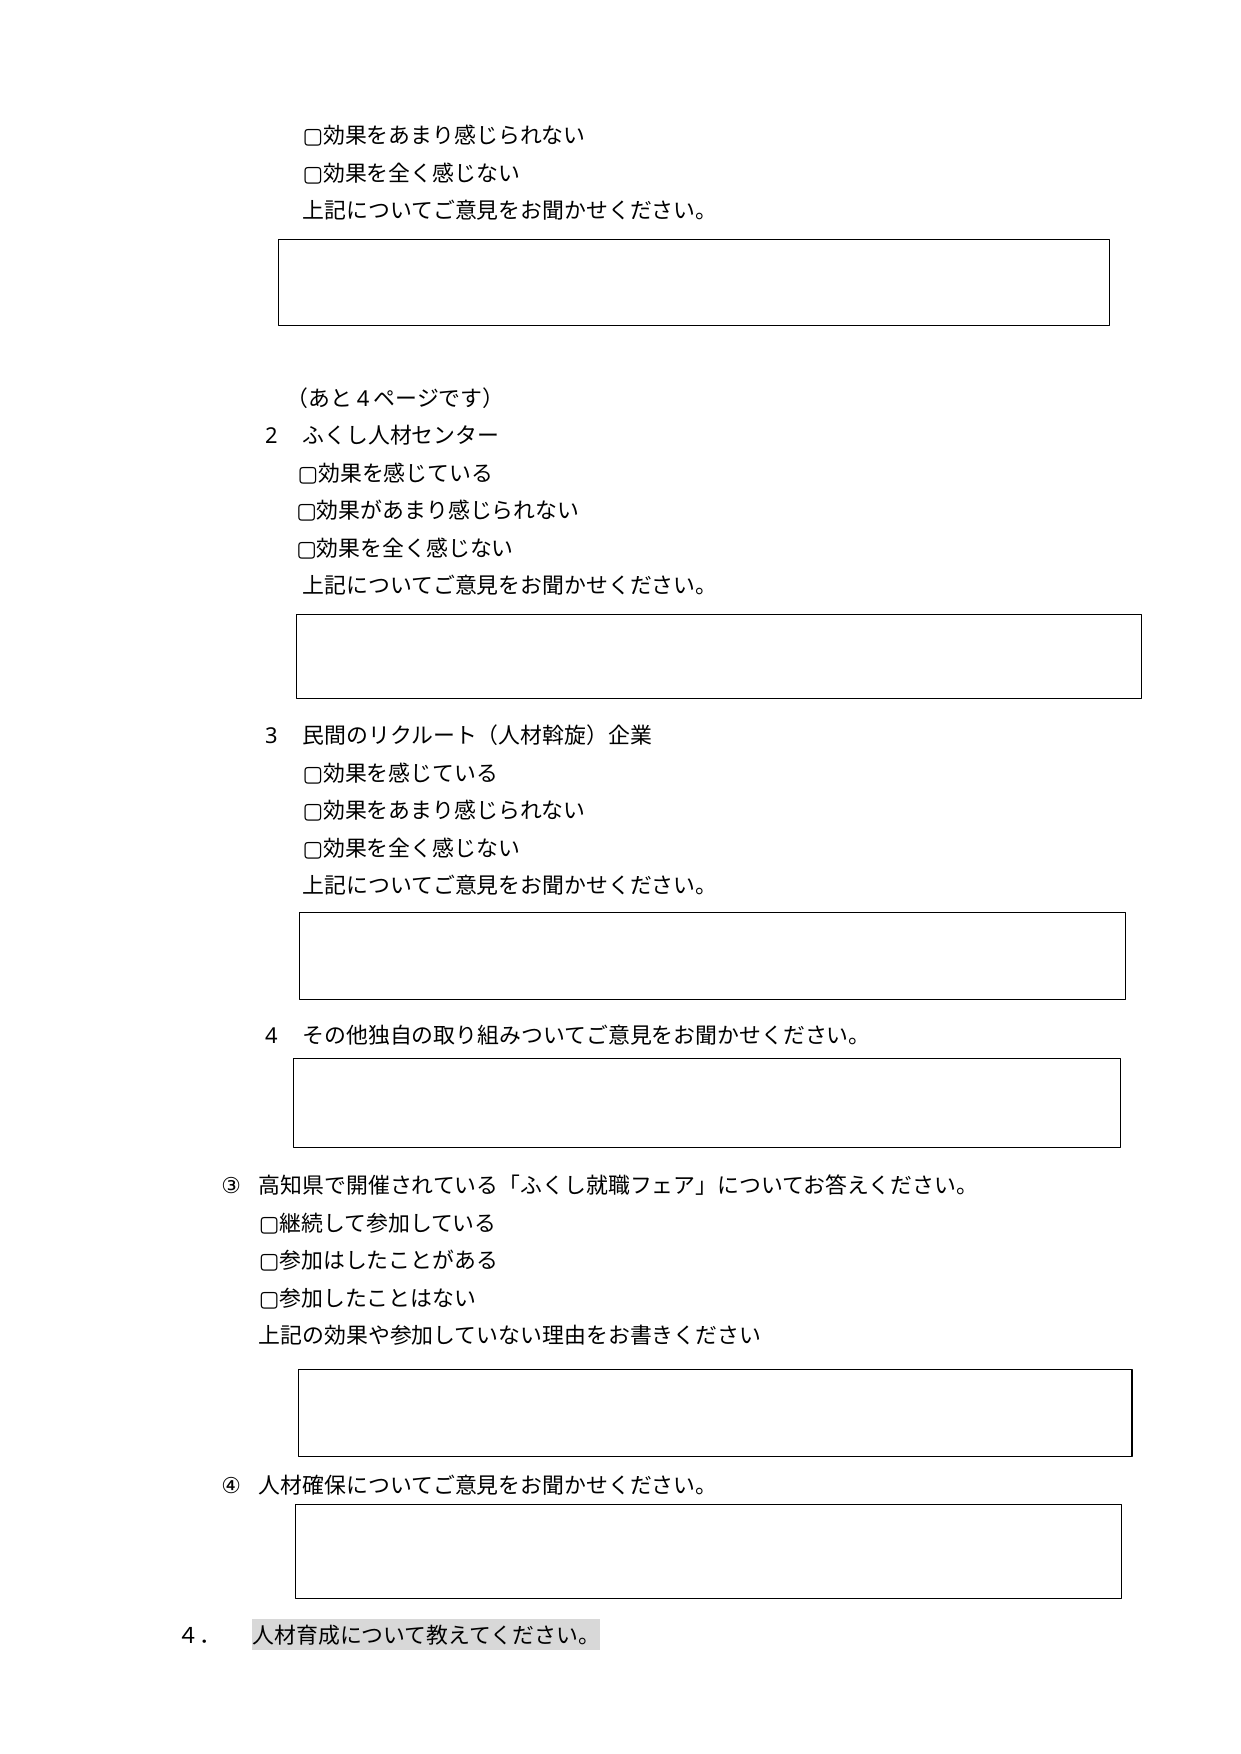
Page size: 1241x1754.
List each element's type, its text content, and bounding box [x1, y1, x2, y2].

list ▢効果をあまり感じられない [302, 791, 1063, 828]
list ▢参加はしたことがある [258, 1241, 1063, 1278]
list ▢効果を感じている [302, 753, 1063, 791]
list 上記の効果や参加していない理由をお書きください [258, 1316, 1063, 1353]
list ▢継続して参加している [258, 1203, 1063, 1241]
list 人材確保についてご意見をお聞かせください。 [221, 1466, 1063, 1503]
list ▢効果があまり感じられない [252, 491, 1063, 528]
list 民間のリクルート（人材斡旋）企業 [265, 716, 1063, 753]
list 人材育成について教えてください。 [177, 1616, 1063, 1653]
text （あと4ページです） [177, 378, 1063, 416]
list 上記についてご意見をお聞かせください。 [302, 566, 1063, 603]
list ▢参加したことはない [258, 1278, 1063, 1316]
text ▢効果を感じている [265, 453, 1063, 491]
list 高知県で開催されている「ふくし就職フェア」についてお答えください。 [221, 1166, 1063, 1203]
list その他独自の取り組みついてご意見をお聞かせください。 [265, 1016, 1063, 1053]
list ▢効果を全く感じない [302, 153, 1063, 191]
list 上記についてご意見をお聞かせください。 [302, 866, 1063, 903]
list ▢効果をあまり感じられない [302, 116, 1063, 153]
list 上記についてご意見をお聞かせください。 [302, 191, 1063, 228]
list ふくし人材センター [265, 416, 1063, 453]
list ▢効果を全く感じない [252, 528, 1063, 566]
list ▢効果を全く感じない [302, 828, 1063, 866]
